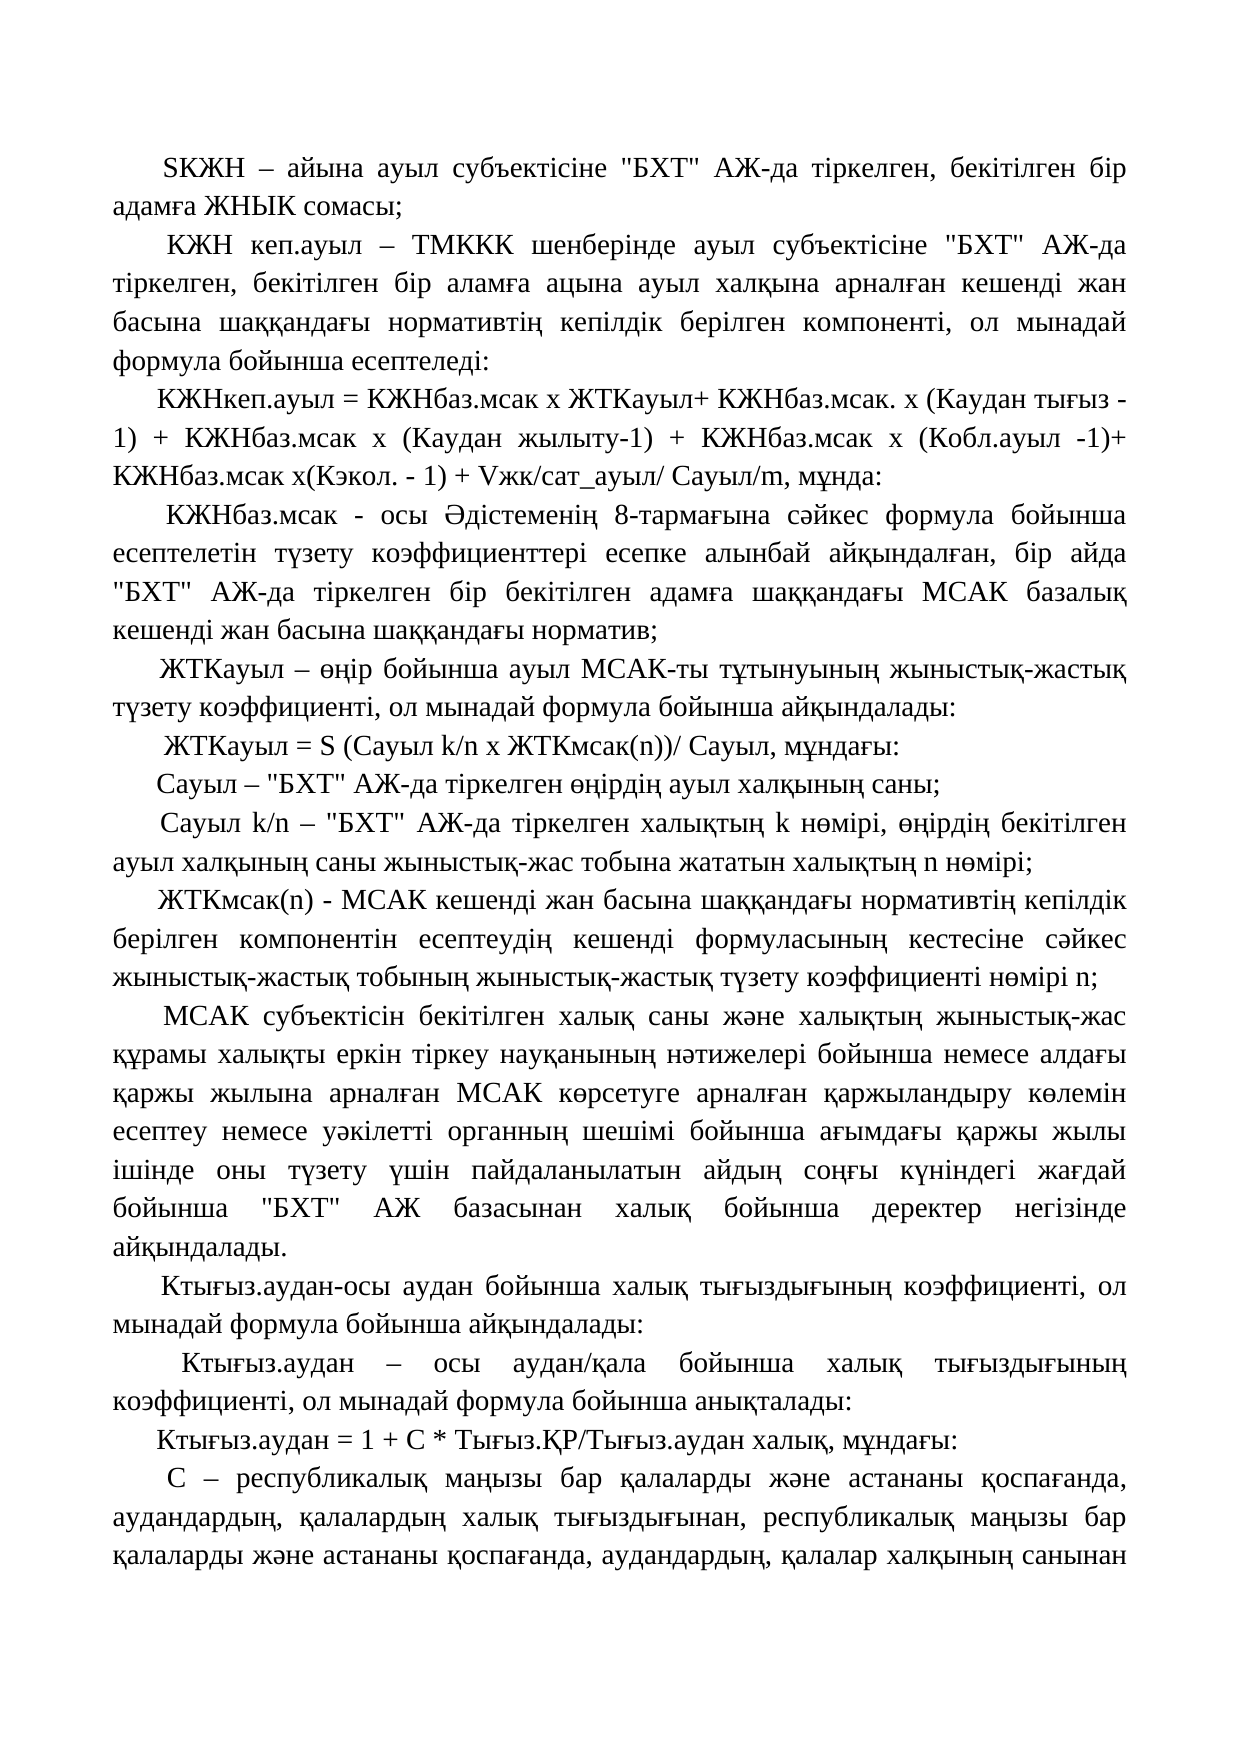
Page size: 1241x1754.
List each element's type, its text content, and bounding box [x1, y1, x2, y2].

text Ктығыз.аудан-осы аудан бойынша халық тығыздығының коэффициенті, ол мынадай формула бойынша айқындалады: [112, 1268, 1128, 1340]
text ЖТКауыл = S (Сауыл k/n х ЖТКмсак(n))/ Сауыл, мұндағы: [112, 728, 1128, 762]
text КЖН кеп.ауыл – ТМККК шенберінде ауыл субъектісіне "БХТ" АЖ-да тіркелген, бекітілген бір аламға ацына ауыл халқына арналған кешенді жан басына шаққандағы нормативтің кепілдік берілген компоненті, ол мынадай формула бойынша есептеледі: [112, 227, 1128, 376]
text ЖТКмсак(n) - МСАК кешенді жан басына шаққандағы нормативтің кепілдік берілген компонентін есептеудің кешенді формуласының кестесіне сәйкес жыныстық-жастық тобының жыныстық-жастық түзету коэффициенті нөмірі n; [112, 882, 1128, 993]
text КЖНбаз.мсак - осы Әдістеменің 8-тармағына сәйкес формула бойынша есептелетін түзету коэффициенттері есепке алынбай айқындалған, бір айда "БХТ" АЖ-да тіркелген бір бекітілген адамға шаққандағы МСАК базалық кешенді жан басына шаққандағы норматив; [112, 497, 1128, 646]
text Ктығыз.аудан = 1 + С * Тығыз.ҚР/Тығыз.аудан халық, мұндағы: [112, 1422, 1128, 1455]
text КЖНкеп.ауыл = КЖНбаз.мсак х ЖТКауыл+ КЖНбаз.мсак. х (Каудан тығыз -1) + КЖНбаз.мсак х (Каудан жылыту-1) + КЖНбаз.мсак х (Кобл.ауыл -1)+ КЖНбаз.мсак х(Кэкол. - 1) + Vжк/сат_ауыл/ Сауыл/m, мұнда: [112, 381, 1128, 492]
text Сауыл k/n – "БХТ" АЖ-да тіркелген халықтың k нөмірі, өңірдің бекітілген ауыл халқының саны жыныстық-жас тобына жататын халықтың n нөмірі; [112, 805, 1128, 877]
text МСАК субъектісін бекітілген халық саны және халықтың жыныстық-жас құрамы халықты еркін тіркеу науқанының нәтижелері бойынша немесе алдағы қаржы жылына арналған МСАК көрсетуге арналған қаржыландыру көлемін есептеу немесе уәкілетті органның шешімі бойынша ағымдағы қаржы жылы ішінде оны түзету үшін пайдаланылатын айдың соңғы күніндегі жағдай бойынша "БХТ" АЖ базасынан халық бойынша деректер негізінде айқындалады. [112, 998, 1128, 1263]
text ЖТКауыл – өңір бойынша ауыл МСАК-ты тұтынуының жыныстық-жастық түзету коэффициенті, ол мынадай формула бойынша айқындалады: [112, 651, 1128, 723]
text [112, 1460, 1128, 1571]
text Сауыл – "БХТ" АЖ-да тіркелген өңірдің ауыл халқының саны; [112, 767, 1128, 800]
text SКЖН – айына ауыл субъектісіне "БХТ" АЖ-да тіркелген, бекітілген бір адамға ЖНЫК сомасы; [112, 150, 1128, 222]
text Ктығыз.аудан – осы аудан/қала бойынша халық тығыздығының коэффициенті, ол мынадай формула бойынша анықталады: [112, 1345, 1128, 1417]
